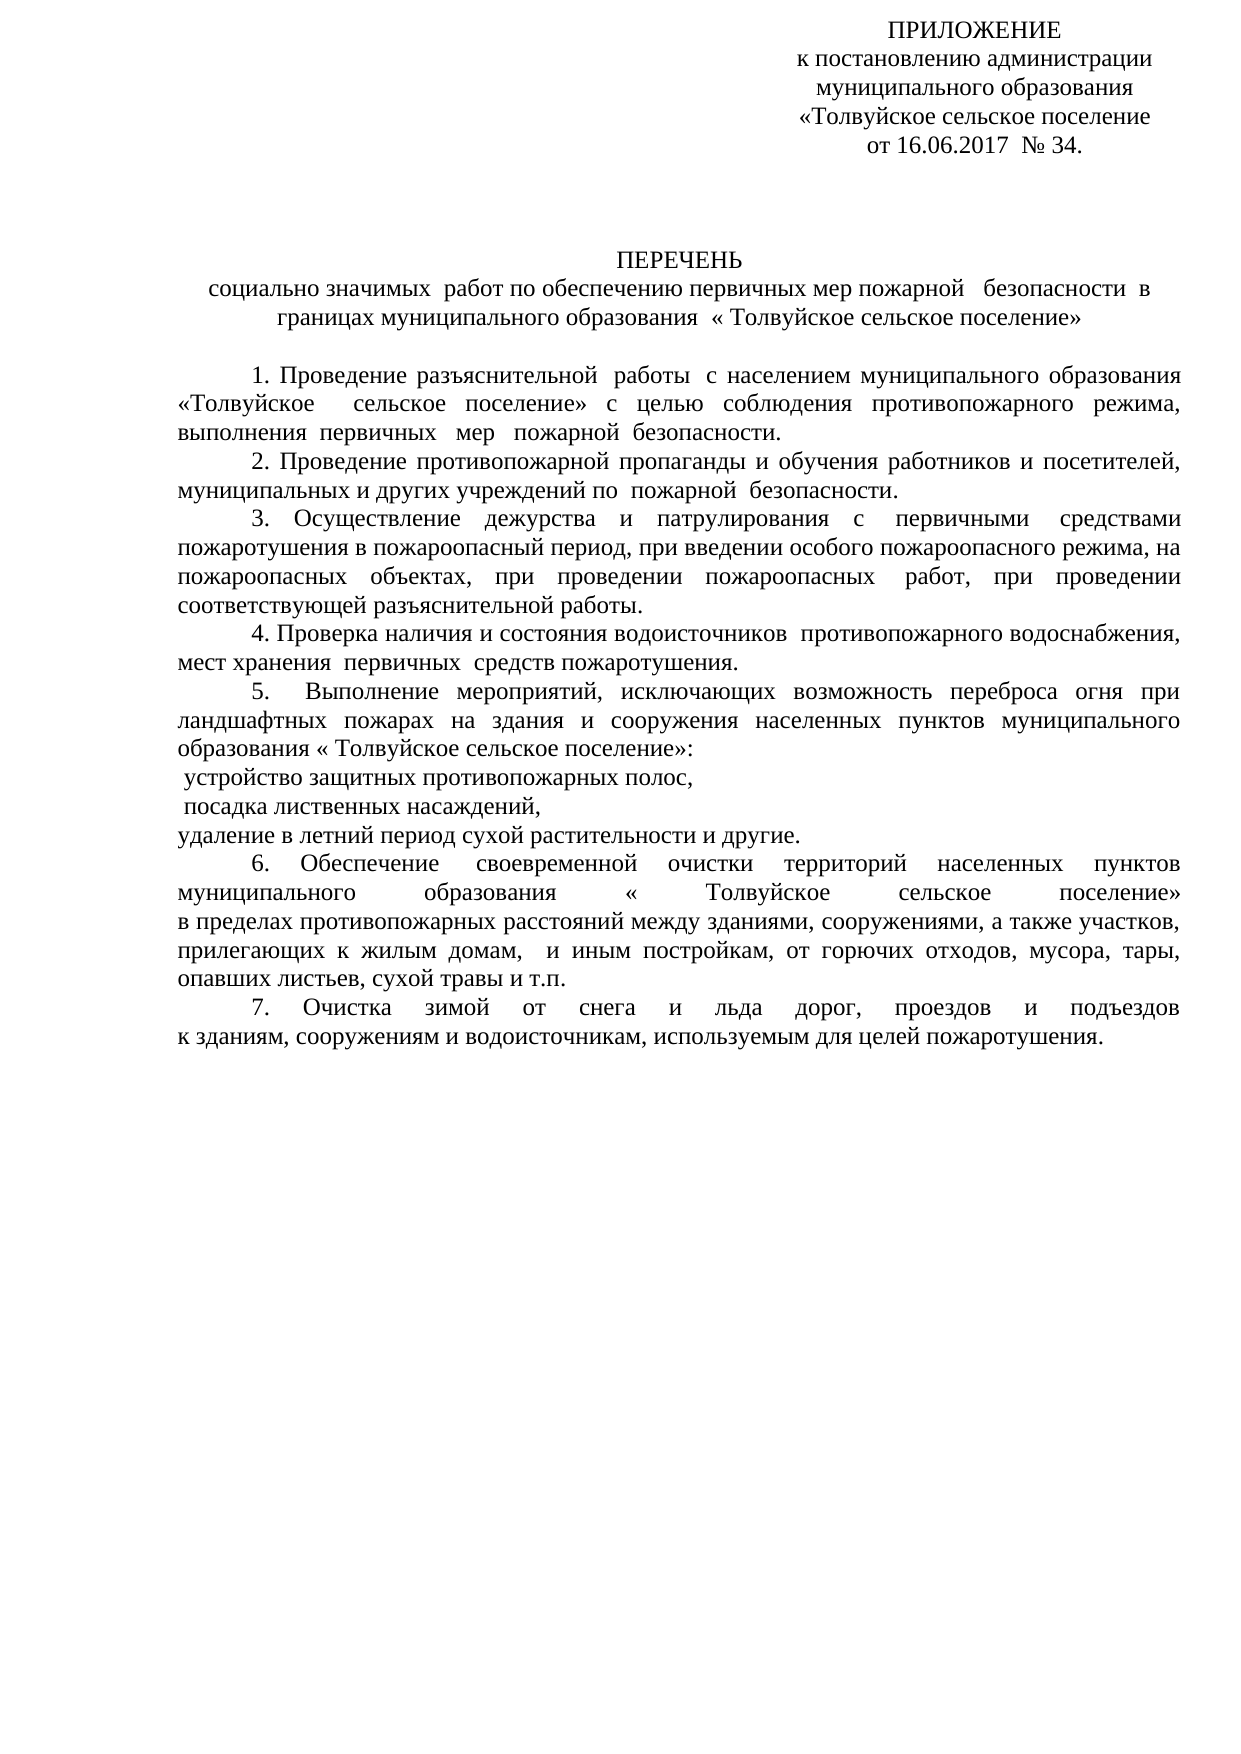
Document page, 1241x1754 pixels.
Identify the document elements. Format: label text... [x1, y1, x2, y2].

title от 16.06.2017 № 34. [768, 130, 1181, 158]
text удаление в летний период сухой растительности и другие. [177, 820, 1181, 848]
title муниципального образования «Толвуйское сельское поселение [768, 72, 1181, 130]
text устройство защитных противопожарных полос, [177, 762, 1181, 791]
text социально значимых работ по обеспечению первичных мер пожарной безопасности в границах муниципального образования « Толвуйское сельское поселение» [177, 273, 1181, 331]
text 6. Обеспечение своевременной очистки территорий населенных пунктов муниципального образования « Толвуйское сельское поселение» в пределах противопожарных расстояний между зданиями, сооружениями, а также участков, прилегающих к жилым домам, и иным постройкам, от горючих отходов, мусора, тары, опавших листьев, сухой травы и т.п. [177, 848, 1181, 992]
text ПЕРЕЧЕНЬ [177, 245, 1181, 273]
text 5. Выполнение мероприятий, исключающих возможность переброса огня при ландшафтных пожарах на здания и сооружения населенных пунктов муниципального образования « Толвуйское сельское поселение»: [177, 676, 1181, 762]
text 3. Осуществление дежурства и патрулирования с первичными средствами пожаротушения в пожароопасный период, при введении особого пожароопасного режима, на пожароопасных объектах, при проведении пожароопасных работ, при проведении соответствующей разъяснительной работы. [177, 503, 1181, 618]
title к постановлению администрации [768, 43, 1181, 72]
text 1. Проведение разъяснительной работы с населением муниципального образования «Толвуйское сельское поселение» с целью соблюдения противопожарного режима, выполнения первичных мер пожарной безопасности. [177, 360, 1181, 446]
title ПРИЛОЖЕНИЕ [768, 15, 1181, 43]
text 2. Проведение противопожарной пропаганды и обучения работников и посетителей, муниципальных и других учреждений по пожарной безопасности. [177, 446, 1181, 503]
text 4. Проверка наличия и состояния водоисточников противопожарного водоснабжения, мест хранения первичных средств пожаротушения. [177, 618, 1181, 676]
text 7. Очистка зимой от снега и льда дорог, проездов и подъездов к зданиям, сооружениям и водоисточникам, используемым для целей пожаротушения. [177, 992, 1181, 1050]
text посадка лиственных насаждений, [177, 791, 1181, 820]
